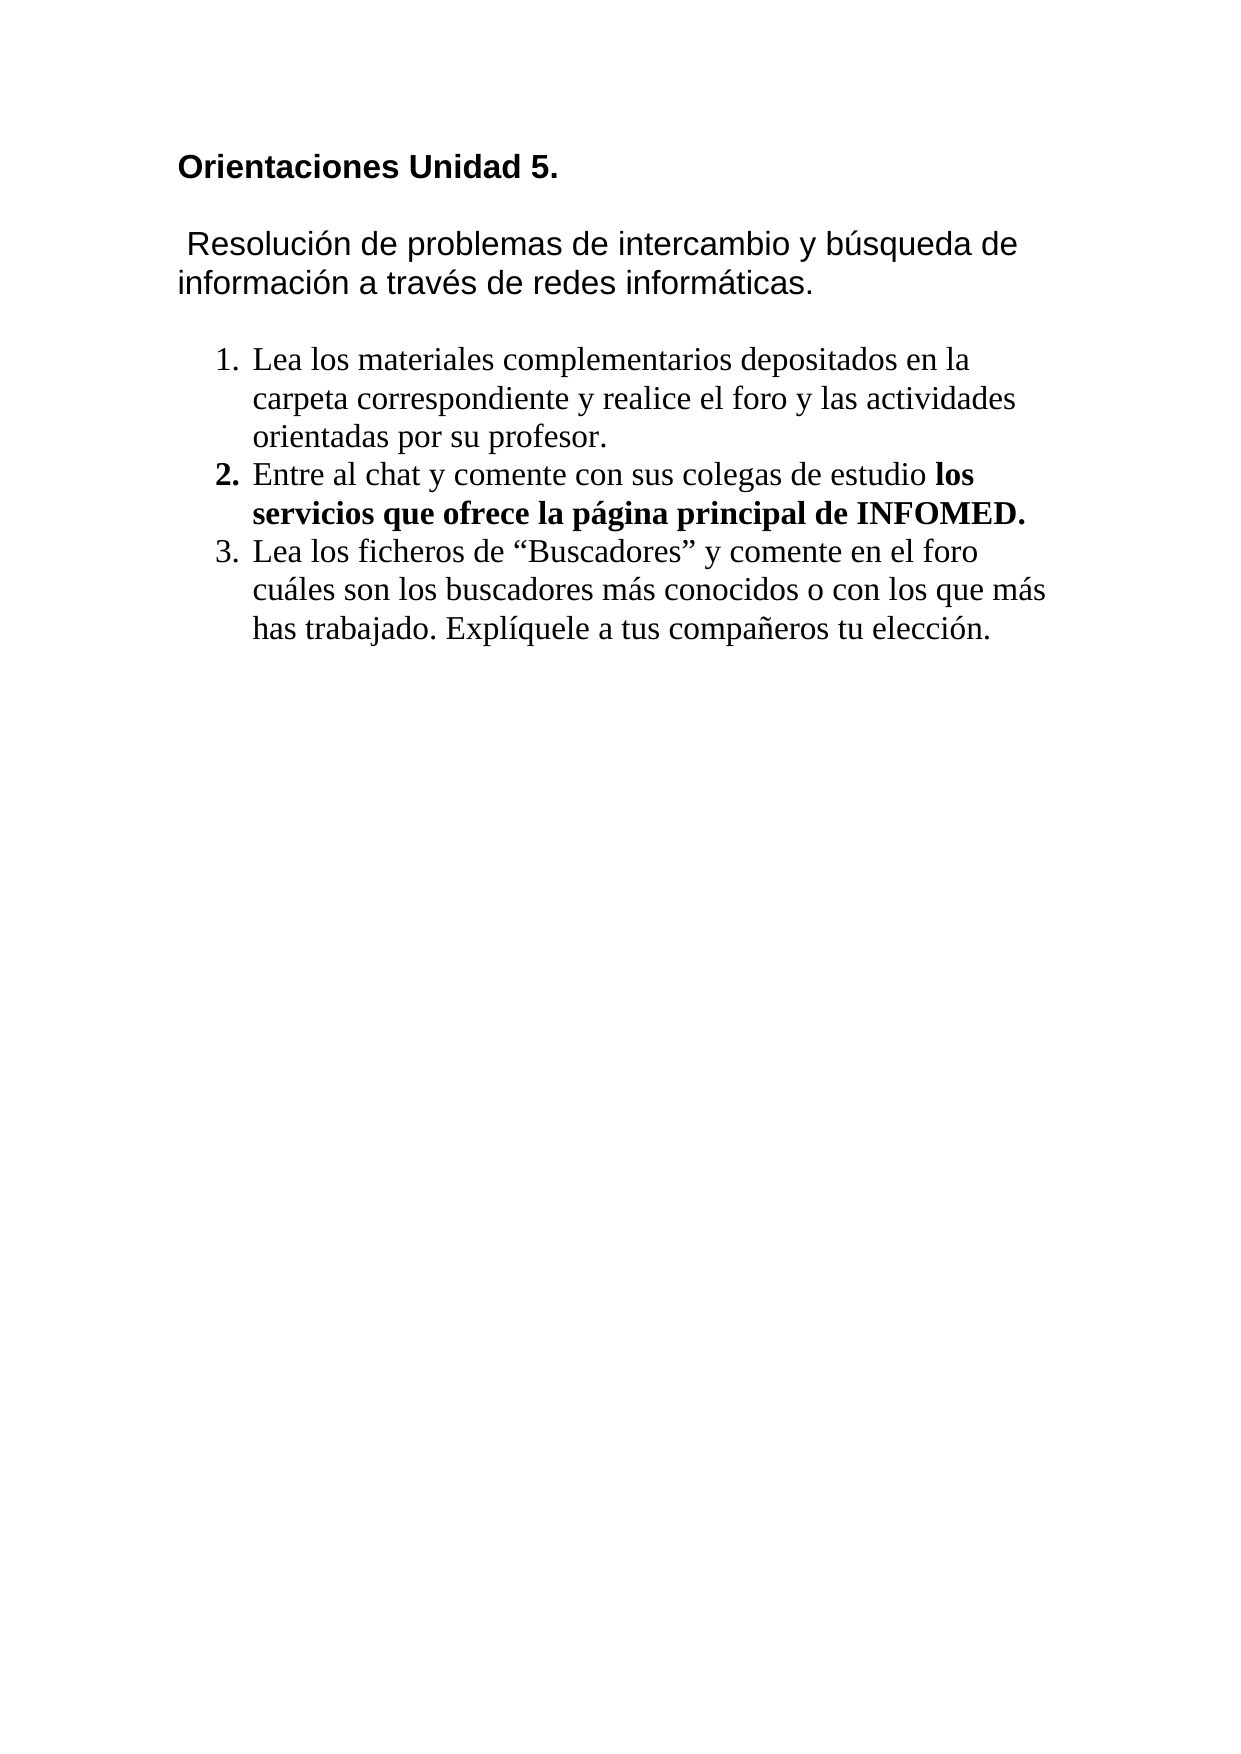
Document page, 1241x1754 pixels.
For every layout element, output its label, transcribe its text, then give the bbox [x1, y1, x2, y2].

list Lea los ficheros de “Buscadores” y comente en el foro cuáles son los buscadores más conocidos o con los que más has trabajado. Explíquele a tus compañeros tu elección. [215, 531, 1063, 646]
list Lea los materiales complementarios depositados en la carpeta correspondiente y realice el foro y las actividades orientadas por su profesor. [215, 340, 1063, 455]
text Resolución de problemas de intercambio y búsqueda de información a través de redes informáticas. [177, 224, 1063, 301]
text Orientaciones Unidad 5. [177, 148, 1063, 186]
list Entre al chat y comente con sus colegas de estudio los servicios que ofrece la página principal de INFOMED. [215, 455, 1063, 531]
